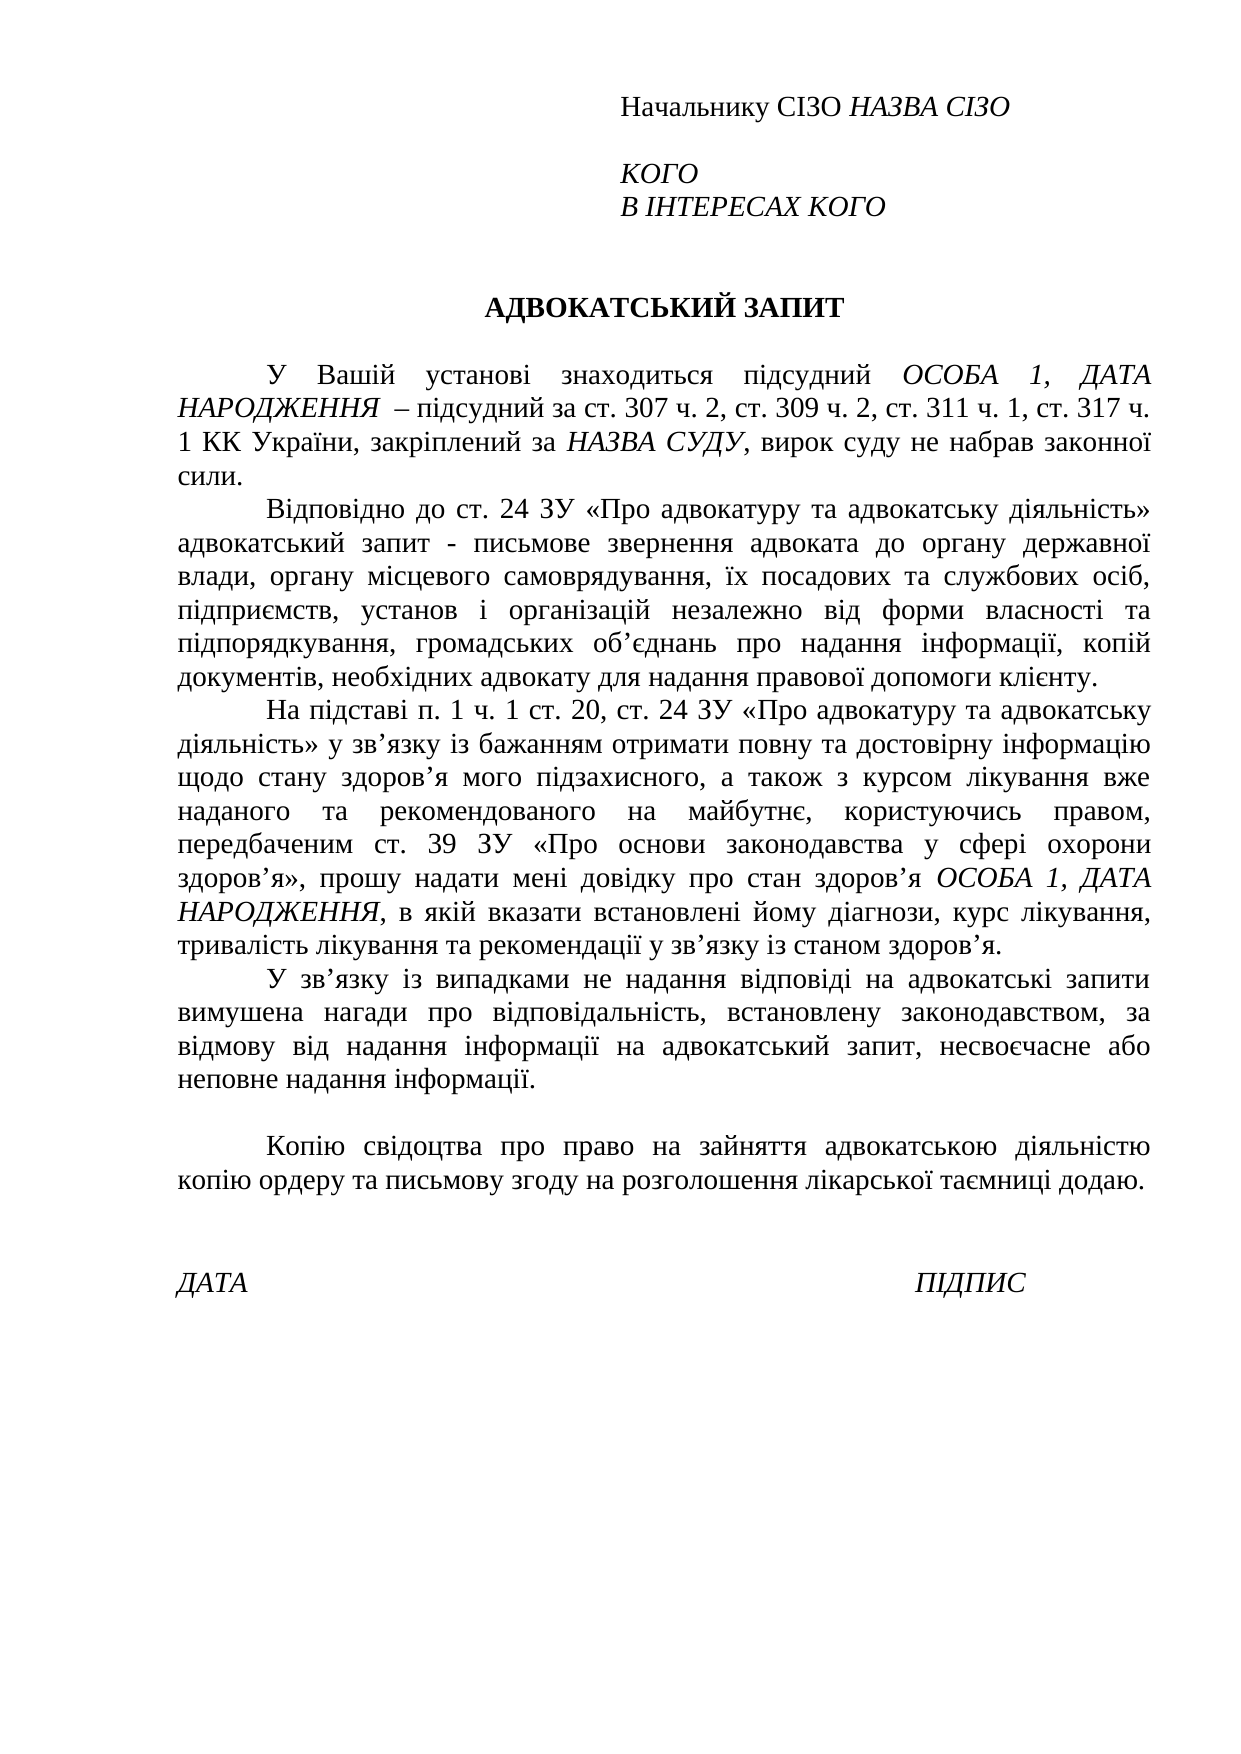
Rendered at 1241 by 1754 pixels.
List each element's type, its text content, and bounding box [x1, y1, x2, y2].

text Відповідно до ст. 24 ЗУ «Про адвокатуру та адвокатську діяльність» адвокатський запит - письмове звернення адвоката до органу державної влади, органу місцевого самоврядування, їх посадових та службових осіб, підприємств, установ і організацій незалежно від форми власності та підпорядкування, громадських об’єднань про надання інформації, копій документів, необхідних адвокату для надання правової допомоги клієнту. [177, 491, 1152, 692]
text КОГО [620, 156, 1152, 189]
text У зв’язку із випадками не надання відповіді на адвокатські запити вимушена нагади про відповідальність, встановлену законодавством, за відмову від надання інформації на адвокатський запит, несвоєчасне або неповне надання інформації. [177, 961, 1152, 1095]
text ДАТА ПІДПИС [177, 1265, 1152, 1298]
text АДВОКАТСЬКИЙ ЗАПИТ [177, 290, 1152, 323]
text У Вашій установі знаходиться підсудний ОСОБА 1, ДАТА НАРОДЖЕННЯ – підсудний за ст. 307 ч. 2, ст. 309 ч. 2, ст. 311 ч. 1, ст. 317 ч. 1 КК України, закріплений за НАЗВА СУДУ, вирок суду не набрав законної сили. [177, 357, 1152, 491]
text Начальнику СІЗО НАЗВА СІЗО [620, 89, 1152, 122]
text В ІНТЕРЕСАХ КОГО [620, 189, 1152, 223]
text Копію свідоцтва про право на зайняття адвокатською діяльністю копію ордеру та письмову згоду на розголошення лікарської таємниці додаю. [177, 1128, 1152, 1196]
text На підставі п. 1 ч. 1 ст. 20, ст. 24 ЗУ «Про адвокатуру та адвокатську діяльність» у зв’язку із бажанням отримати повну та достовірну інформацію щодо стану здоров’я мого підзахисного, а також з курсом лікування вже наданого та рекомендованого на майбутнє, користуючись правом, передбаченим ст. 39 ЗУ «Про основи законодавства у сфері охорони здоров’я», прошу надати мені довідку про стан здоров’я ОСОБА 1, ДАТА НАРОДЖЕННЯ, в якій вказати встановлені йому діагнози, курс лікування, тривалість лікування та рекомендації у зв’язку із станом здоров’я. [177, 692, 1152, 961]
